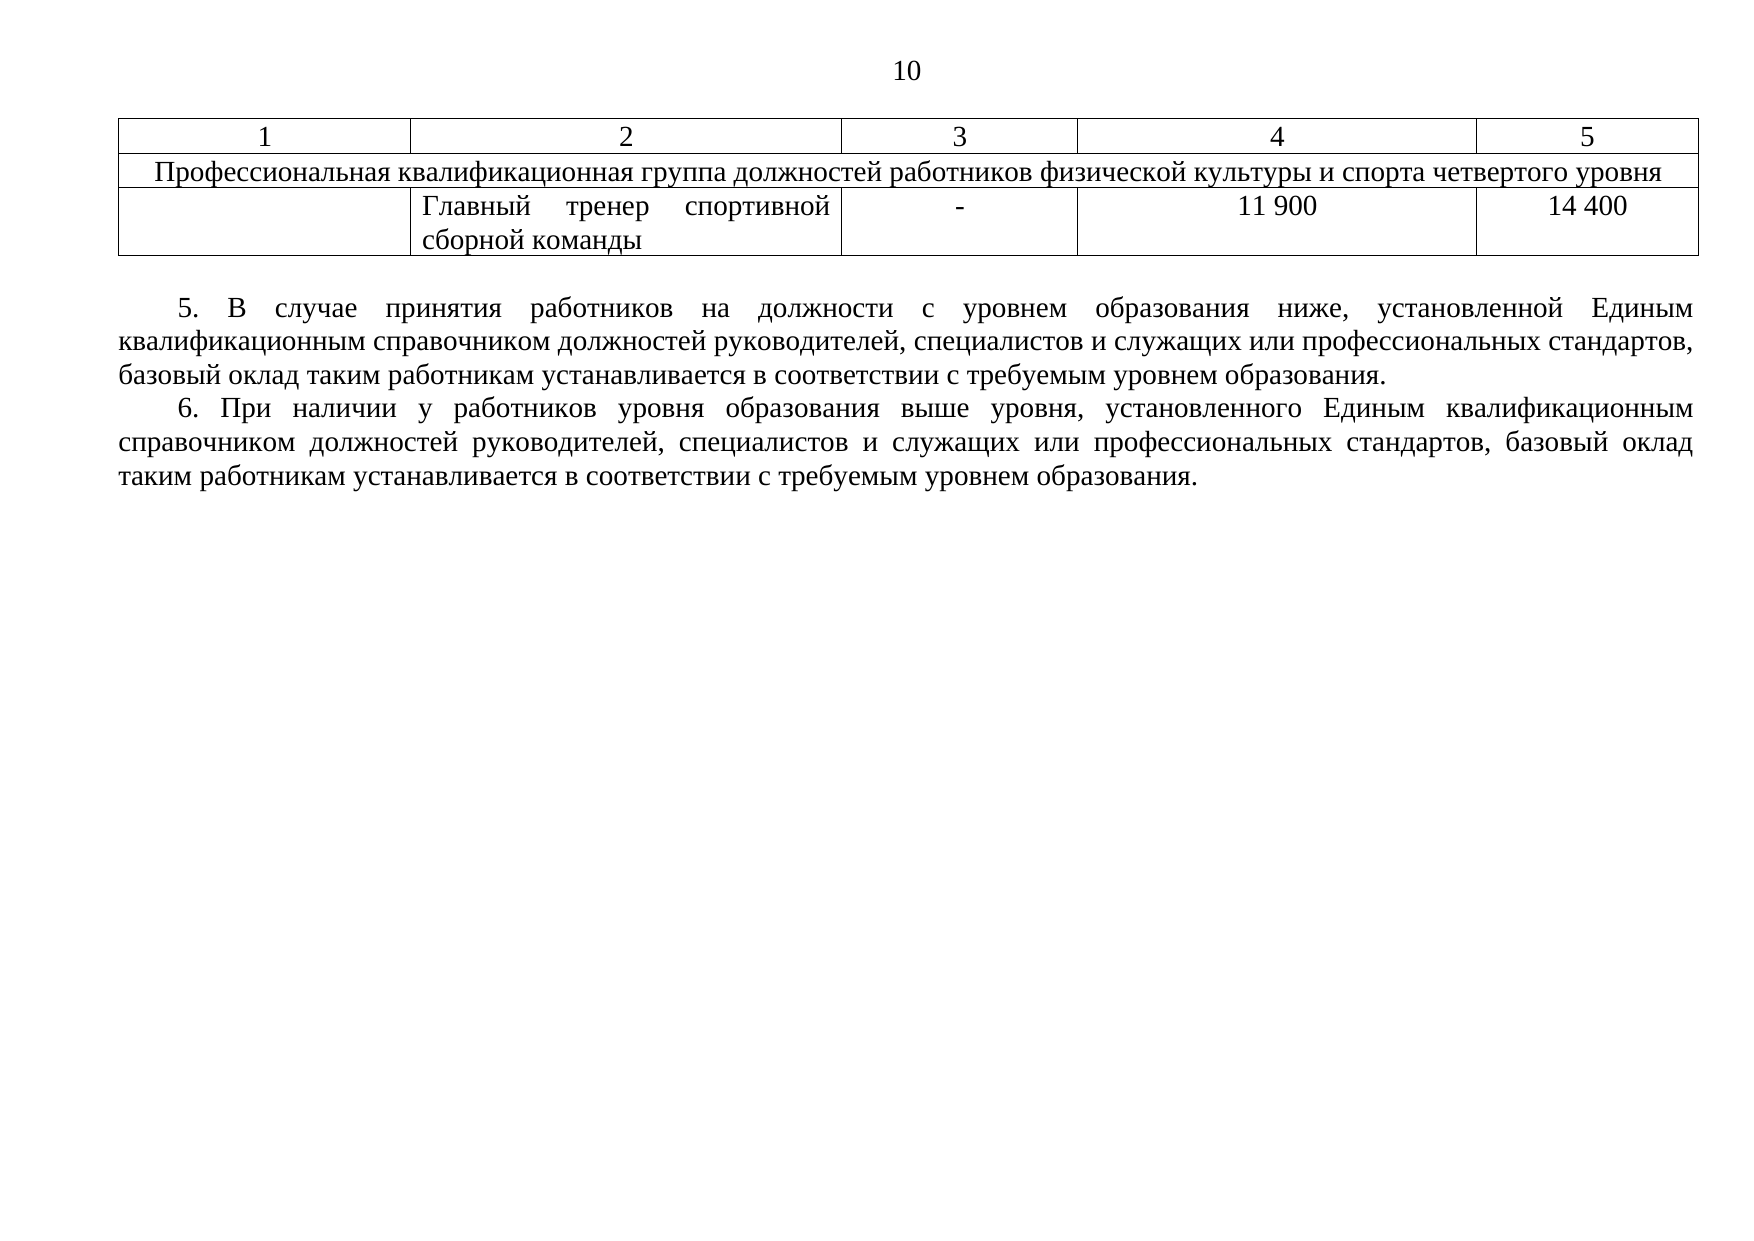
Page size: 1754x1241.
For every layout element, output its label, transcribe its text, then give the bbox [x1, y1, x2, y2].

table_cell Профессиональная квалификационная группа должностей работников физической культуры и спорта четвертого уровня [119, 154, 1698, 187]
text 5. В случае принятия работников на должности с уровнем образования ниже, установленной Единым квалификационным справочником должностей руководителей, специалистов и служащих или профессиональных стандартов, базовый оклад таким работникам устанавливается в соответствии с требуемым уровнем образования. [118, 290, 1695, 391]
table_header 5 [1477, 119, 1698, 153]
table_header 3 [842, 119, 1077, 153]
table_cell 14 400 [1477, 188, 1698, 255]
table_header 4 [1078, 119, 1476, 153]
table_header 1 [119, 119, 410, 153]
table_cell [119, 188, 410, 255]
table_cell - [842, 188, 1077, 255]
table_cell 11 900 [1078, 188, 1476, 255]
table_header 2 [411, 119, 841, 153]
table_cell Главный тренер спортивной сборной команды [411, 188, 841, 255]
text 6. При наличии у работников уровня образования выше уровня, установленного Единым квалификационным справочником должностей руководителей, специалистов и служащих или профессиональных стандартов, базовый оклад таким работникам устанавливается в соответствии с требуемым уровнем образования. [118, 391, 1695, 491]
